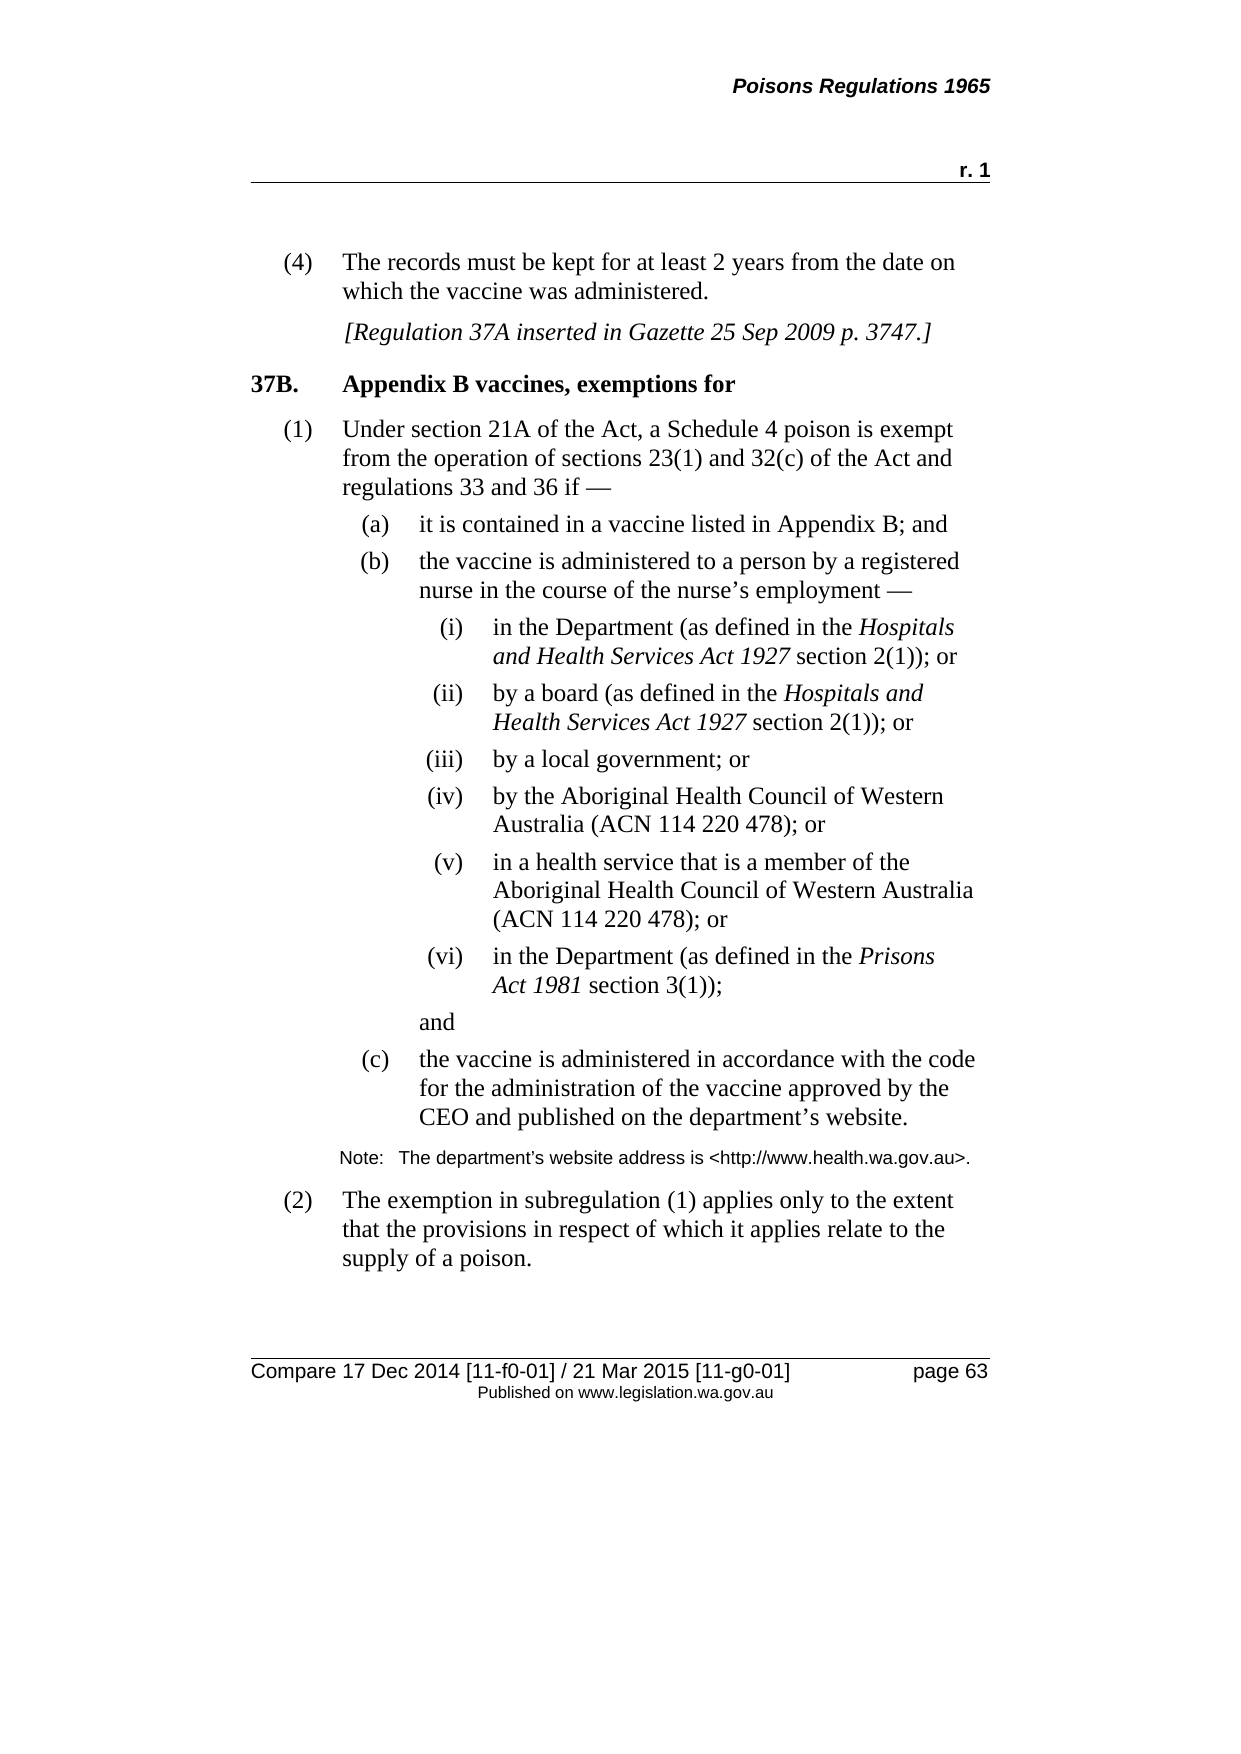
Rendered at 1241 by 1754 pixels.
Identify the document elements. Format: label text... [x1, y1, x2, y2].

text (i) in the Department (as defined in the Hospitals and Health Services Act 1927 section 2(1)); or [251, 612, 990, 669]
text (2) The exemption in subregulation (1) applies only to the extent that the provisions in respect of which it applies relate to the supply of a poison. [251, 1185, 990, 1272]
text [Regulation 37A inserted in Gazette 25 Sep 2009 p. 3747.] [251, 317, 990, 346]
text (1) Under section 21A of the Act, a Schedule 4 poison is exempt from the operation of sections 23(1) and 32(c) of the Act and regulations 33 and 36 if — [251, 414, 990, 501]
text (iii) by a local government; or [251, 744, 990, 772]
text (a) it is contained in a vaccine listed in Appendix B; and [251, 509, 990, 538]
text (v) in a health service that is a member of the Aboriginal Health Council of Western Australia (ACN 114 220 478); or [251, 847, 990, 933]
subtitle 37B. Appendix B vaccines, exemptions for [251, 369, 990, 398]
text (c) the vaccine is administered in accordance with the code for the administration of the vaccine approved by the CEO and published on the department’s website. [251, 1044, 990, 1130]
text (iv) by the Aboriginal Health Council of (ACN 114 220 478); or [251, 781, 990, 838]
text Note: The department’s website address is <http://www.health.wa.gov.au>. [251, 1147, 990, 1169]
text and [251, 1007, 990, 1036]
text (vi) in the Department (as defined in the Prisons Act 1981 section 3(1)); [251, 941, 990, 999]
text (b) the vaccine is administered to a person by a registered nurse in the course of the nurse’s employment — [251, 546, 990, 604]
text (4) The records must be kept for at least 2 years from the date on which the vaccine was administered. [251, 247, 990, 305]
text (ii) by a board (as defined in the Hospitals and Health Services Act 1927 section 2(1)); or [251, 678, 990, 735]
